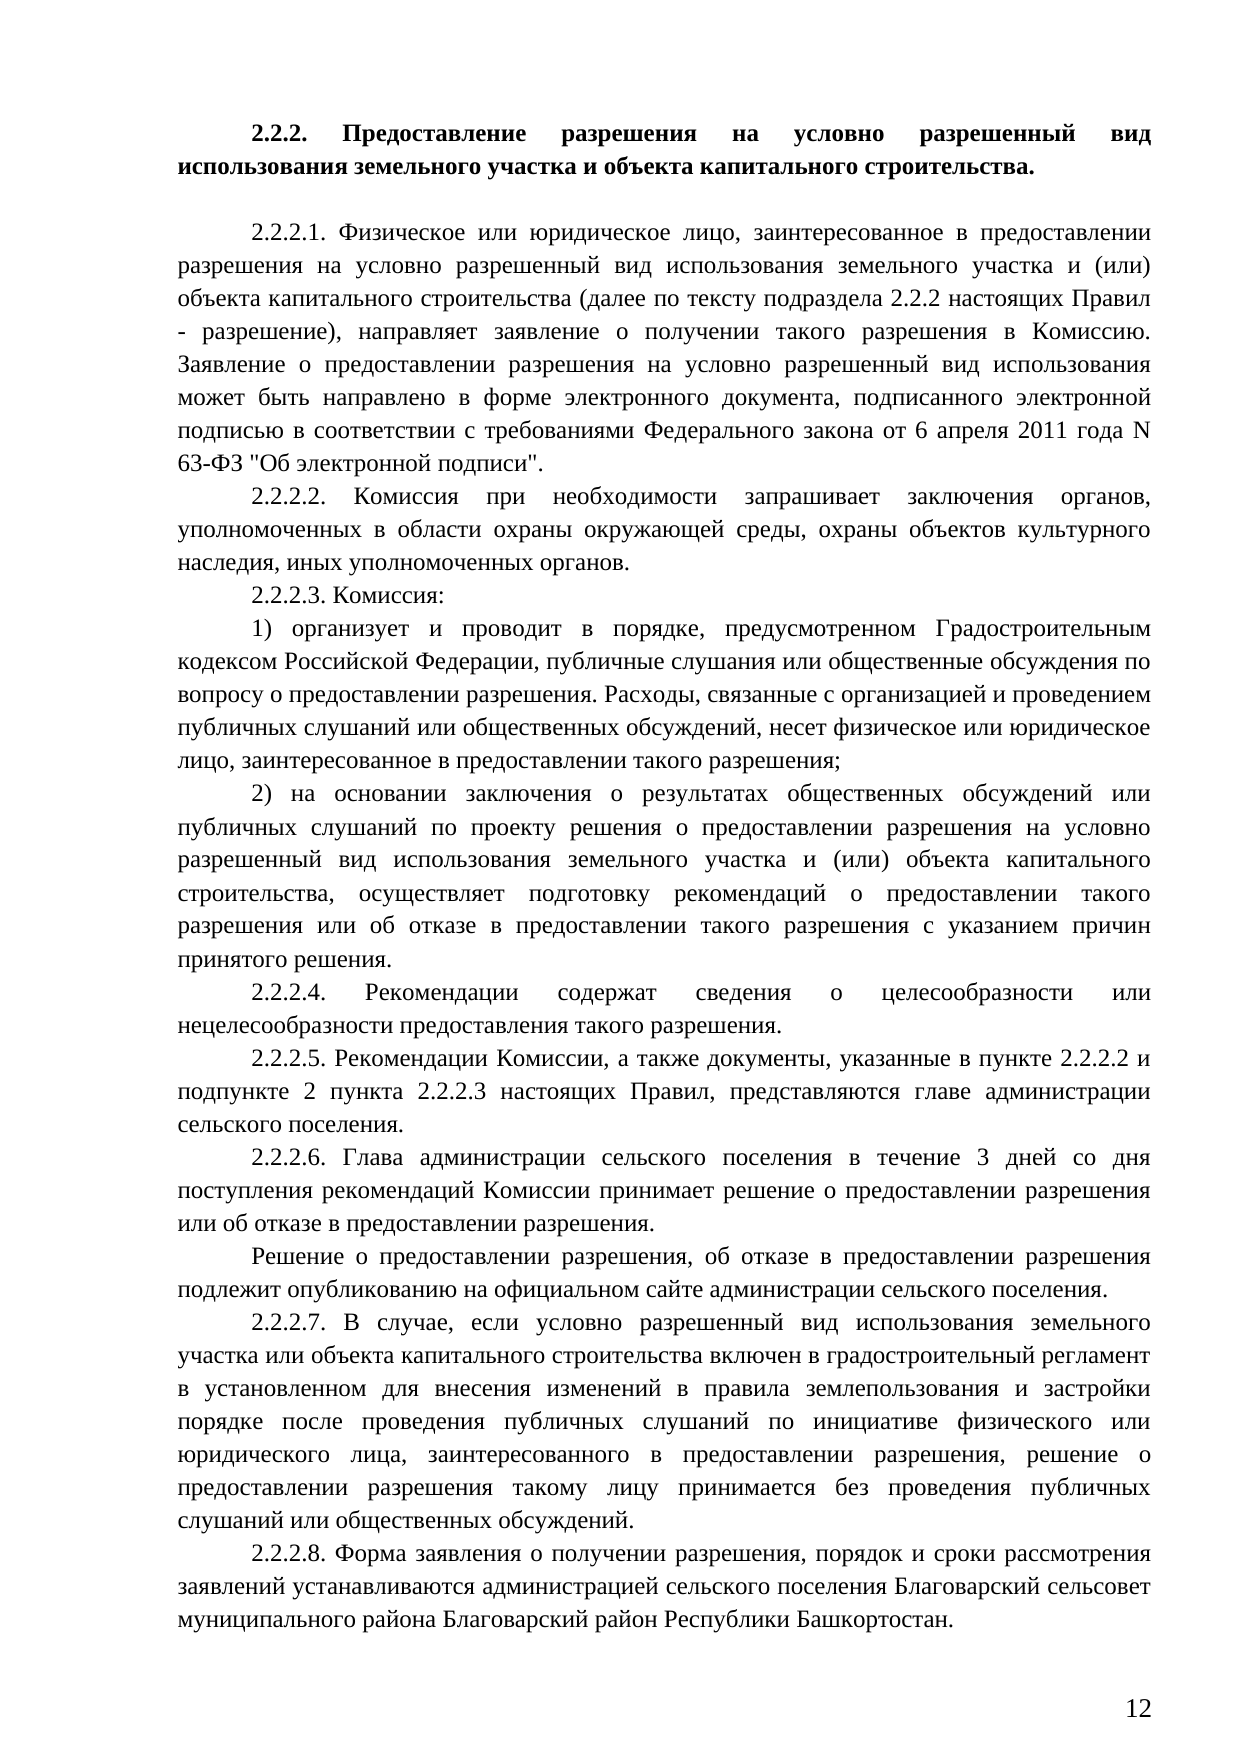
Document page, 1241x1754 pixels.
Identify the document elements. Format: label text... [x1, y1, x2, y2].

text 2.2.2.5. Рекомендации Комиссии, а также документы, указанные в пункте 2.2.2.2 и подпункте 2 пункта 2.2.2.3 настоящих Правил, представляются главе администрации сельского поселения. [177, 1043, 1152, 1137]
text 2.2.2.7. В случае, если условно разрешенный вид использования земельного участка или объекта капитального строительства включен в градостроительный регламент в установленном для внесения изменений в правила землепользования и застройки порядке после проведения публичных слушаний по инициативе физического или юридического лица, заинтересованного в предоставлении разрешения, решение о предоставлении разрешения такому лицу принимается без проведения публичных слушаний или общественных обсуждений. [177, 1307, 1152, 1534]
text 2) на основании заключения о результатах общественных обсуждений или публичных слушаний по проекту решения о предоставлении разрешения на условно разрешенный вид использования земельного участка и (или) объекта капитального строительства, осуществляет подготовку рекомендаций о предоставлении такого разрешения или об отказе в предоставлении такого разрешения с указанием причин принятого решения. [177, 778, 1152, 972]
text 2.2.2.2. Комиссия при необходимости запрашивает заключения органов, уполномоченных в области охраны окружающей среды, охраны объектов культурного наследия, иных уполномоченных органов. [177, 481, 1152, 576]
text 2.2.2.1. Физическое или юридическое лицо, заинтересованное в предоставлении разрешения на условно разрешенный вид использования земельного участка и (или) объекта капитального строительства (далее по тексту подраздела 2.2.2 настоящих Правил - разрешение), направляет заявление о получении такого разрешения в Комиссию. Заявление о предоставлении разрешения на условно разрешенный вид использования может быть направлено в форме электронного документа, подписанного электронной подписью в соответствии с требованиями Федерального закона от 6 апреля 2011 года N 63-ФЗ "Об электронной подписи". [177, 217, 1152, 477]
text 2.2.2. Предоставление разрешения на условно разрешенный вид использования земельного участка и объекта капитального строительства. [177, 118, 1152, 180]
text 2.2.2.8. Форма заявления о получении разрешения, порядок и сроки рассмотрения заявлений устанавливаются администрацией сельского поселения Благоварский сельсовет муниципального района Благоварский район Республики Башкортостан. [177, 1538, 1152, 1633]
text 1) организует и проводит в порядке, предусмотренном Градостроительным кодексом Российской Федерации, публичные слушания или общественные обсуждения по вопросу о предоставлении разрешения. Расходы, связанные с организацией и проведением публичных слушаний или общественных обсуждений, несет физическое или юридическое лицо, заинтересованное в предоставлении такого разрешения; [177, 613, 1152, 774]
text 2.2.2.6. Глава администрации сельского поселения в течение 3 дней со дня поступления рекомендаций Комиссии принимает решение о предоставлении разрешения или об отказе в предоставлении разрешения. [177, 1142, 1152, 1237]
text Решение о предоставлении разрешения, об отказе в предоставлении разрешения подлежит опубликованию на официальном сайте администрации сельского поселения. [177, 1241, 1152, 1303]
text 2.2.2.3. Комиссия: [177, 580, 1152, 609]
text 2.2.2.4. Рекомендации содержат сведения о целесообразности или нецелесообразности предоставления такого разрешения. [177, 977, 1152, 1038]
